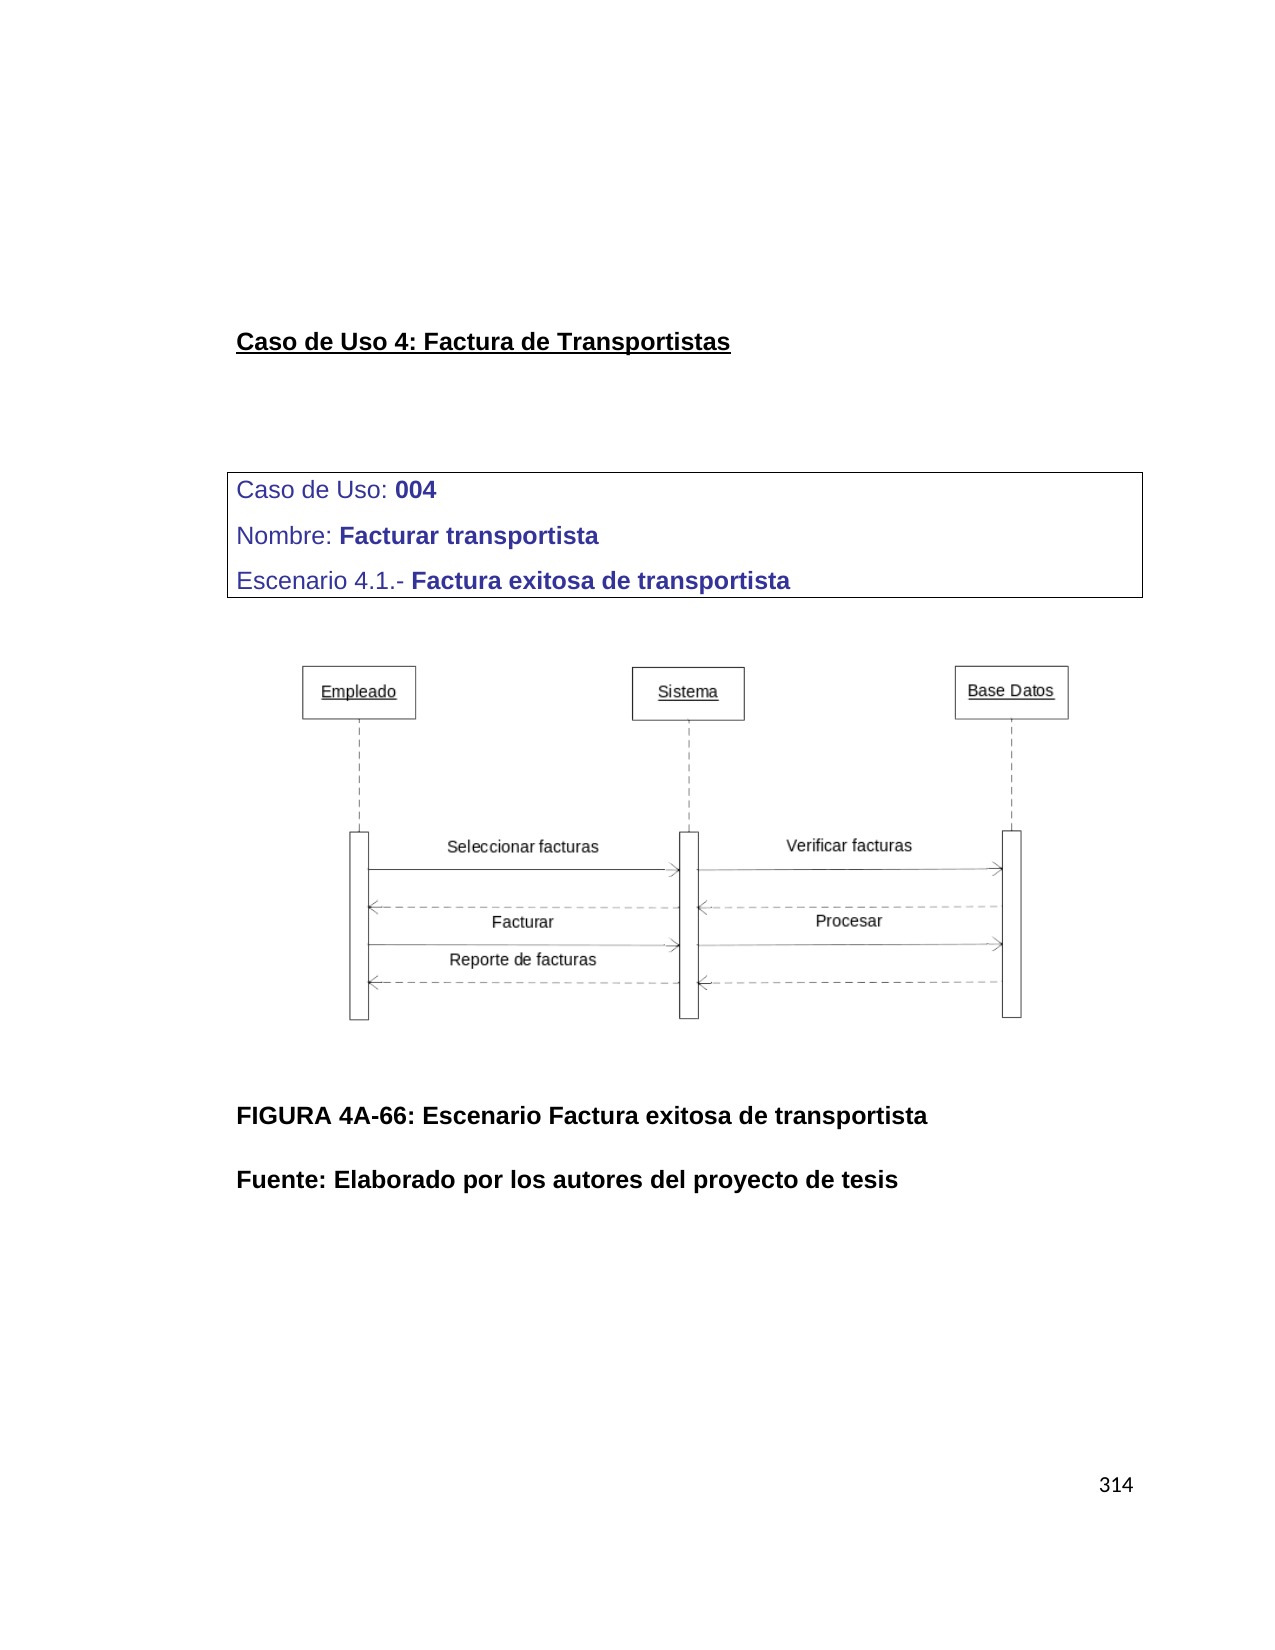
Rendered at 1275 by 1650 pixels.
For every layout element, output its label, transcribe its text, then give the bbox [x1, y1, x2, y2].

text Nombre: Facturar transportista [228, 518, 1142, 549]
text FIGURA 4A-66: Escenario Factura exitosa de transportista [236, 1101, 1133, 1130]
text Escenario 4.1.- Factura exitosa de transportista [228, 563, 1142, 597]
text Fuente: Elaborado por los autores del proyecto de tesis [236, 1165, 1133, 1194]
text Caso de Uso 4: Factura de Transportistas [236, 327, 1133, 356]
text Caso de Uso: 004 [228, 473, 1142, 504]
